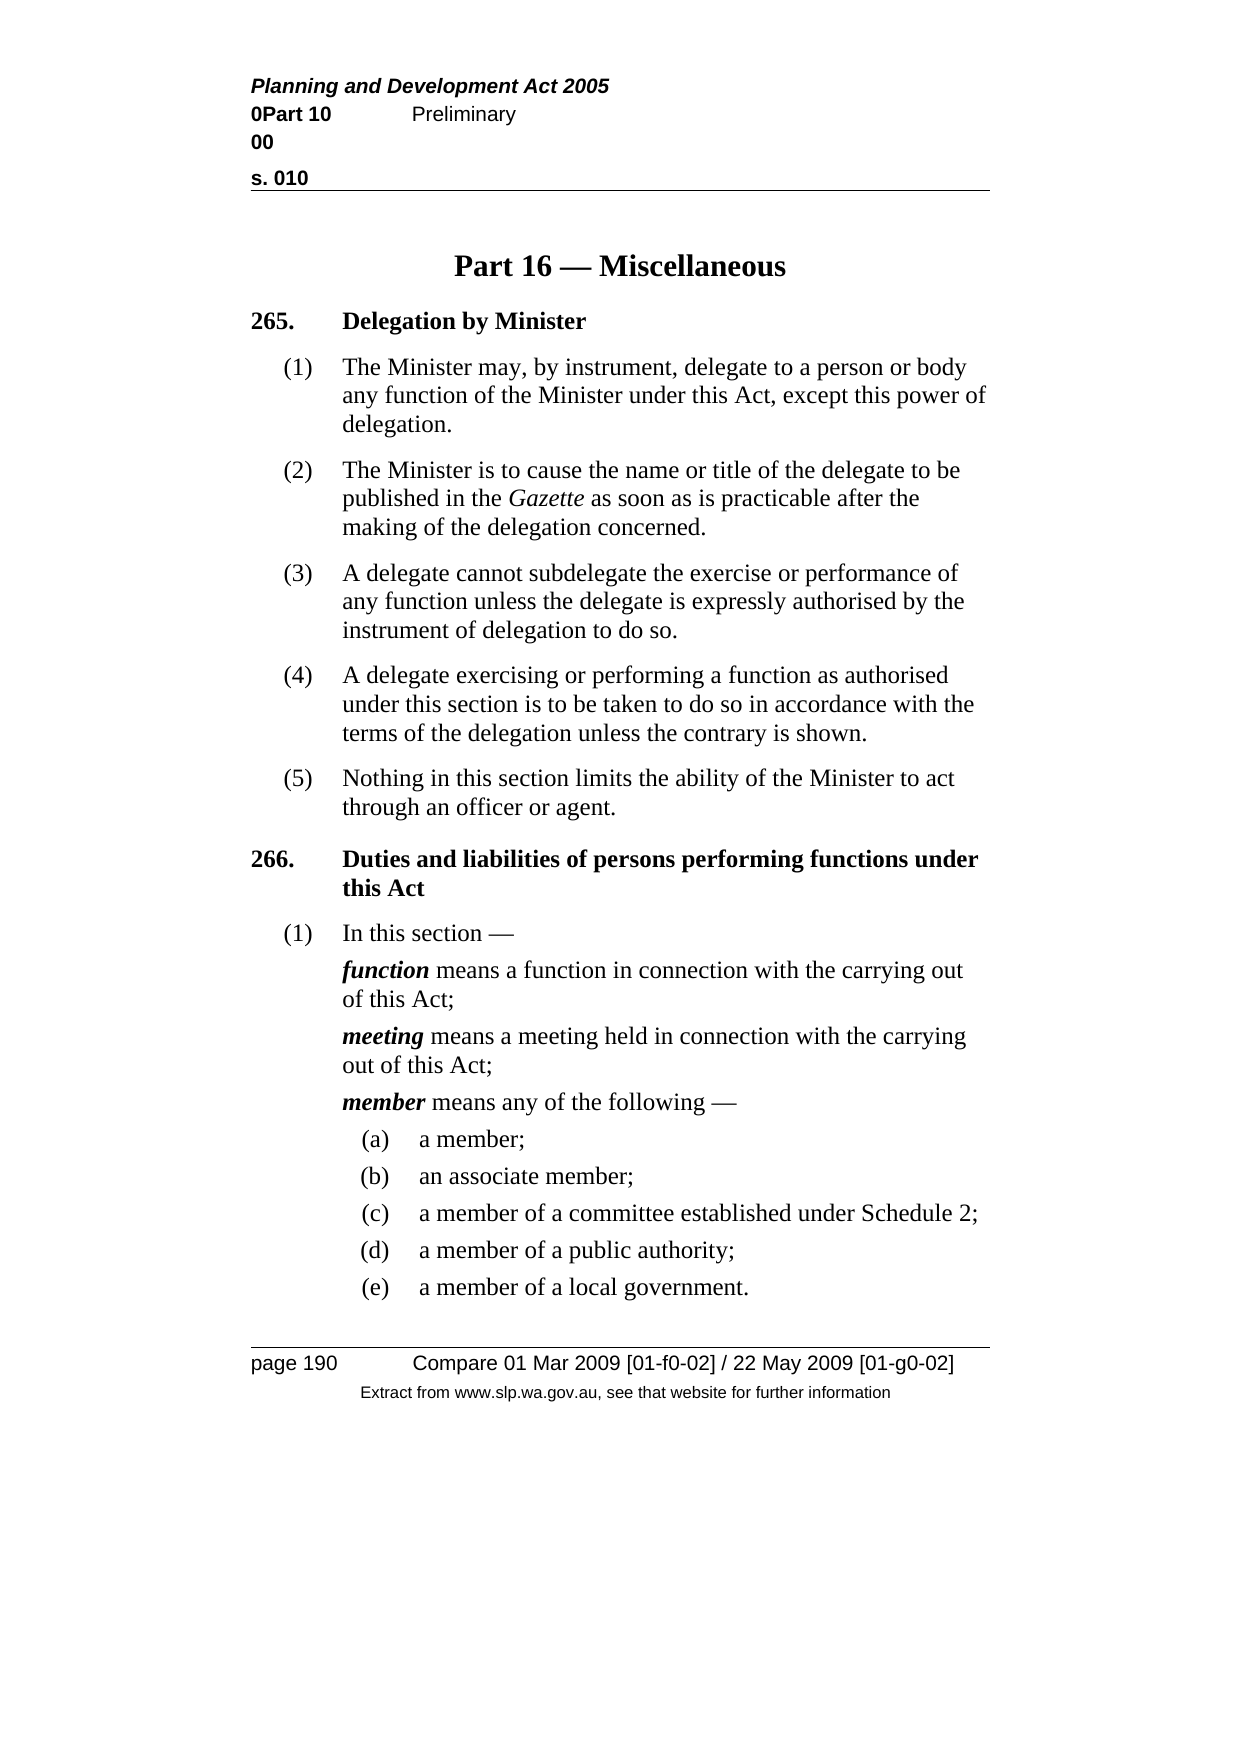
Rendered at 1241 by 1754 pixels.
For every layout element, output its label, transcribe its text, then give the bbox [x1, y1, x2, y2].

subtitle Part 16 — Miscellaneous [251, 247, 990, 283]
text (a) a member; [251, 1124, 990, 1153]
text (1) The Minister may, by instrument, delegate to a person or body any function of the Minister under this Act, except this power of delegation. [251, 352, 990, 438]
subtitle 266. Duties and liabilities of persons performing functions under this Act [251, 844, 990, 901]
text meeting means a meeting held in connection with the carrying out of this Act; [251, 1021, 990, 1078]
text (1) In this section — [251, 918, 990, 947]
text member means any of the following — [251, 1087, 990, 1116]
text (c) a member of a committee established under Schedule 2; [251, 1198, 990, 1227]
text (e) a member of a local government. [251, 1272, 990, 1301]
text (4) A delegate exercising or performing a function as authorised under this section is to be taken to do so in accordance with the terms of the delegation unless the contrary is shown. [251, 661, 990, 747]
text (2) The Minister is to cause the name or title of the delegate to be published in the Gazette as soon as is practicable after the making of the delegation concerned. [251, 455, 990, 541]
text (5) Nothing in this section limits the ability of the Minister to act through an officer or agent. [251, 763, 990, 821]
text (3) A delegate cannot subdelegate the exercise or performance of any function unless the delegate is expressly authorised by the instrument of delegation to do so. [251, 558, 990, 644]
text (b) an associate member; [251, 1161, 990, 1190]
text function means a function in connection with the carrying out of this Act; [251, 955, 990, 1013]
subtitle 265. Delegation by Minister [251, 306, 990, 335]
text (d) a member of a public authority; [251, 1235, 990, 1264]
